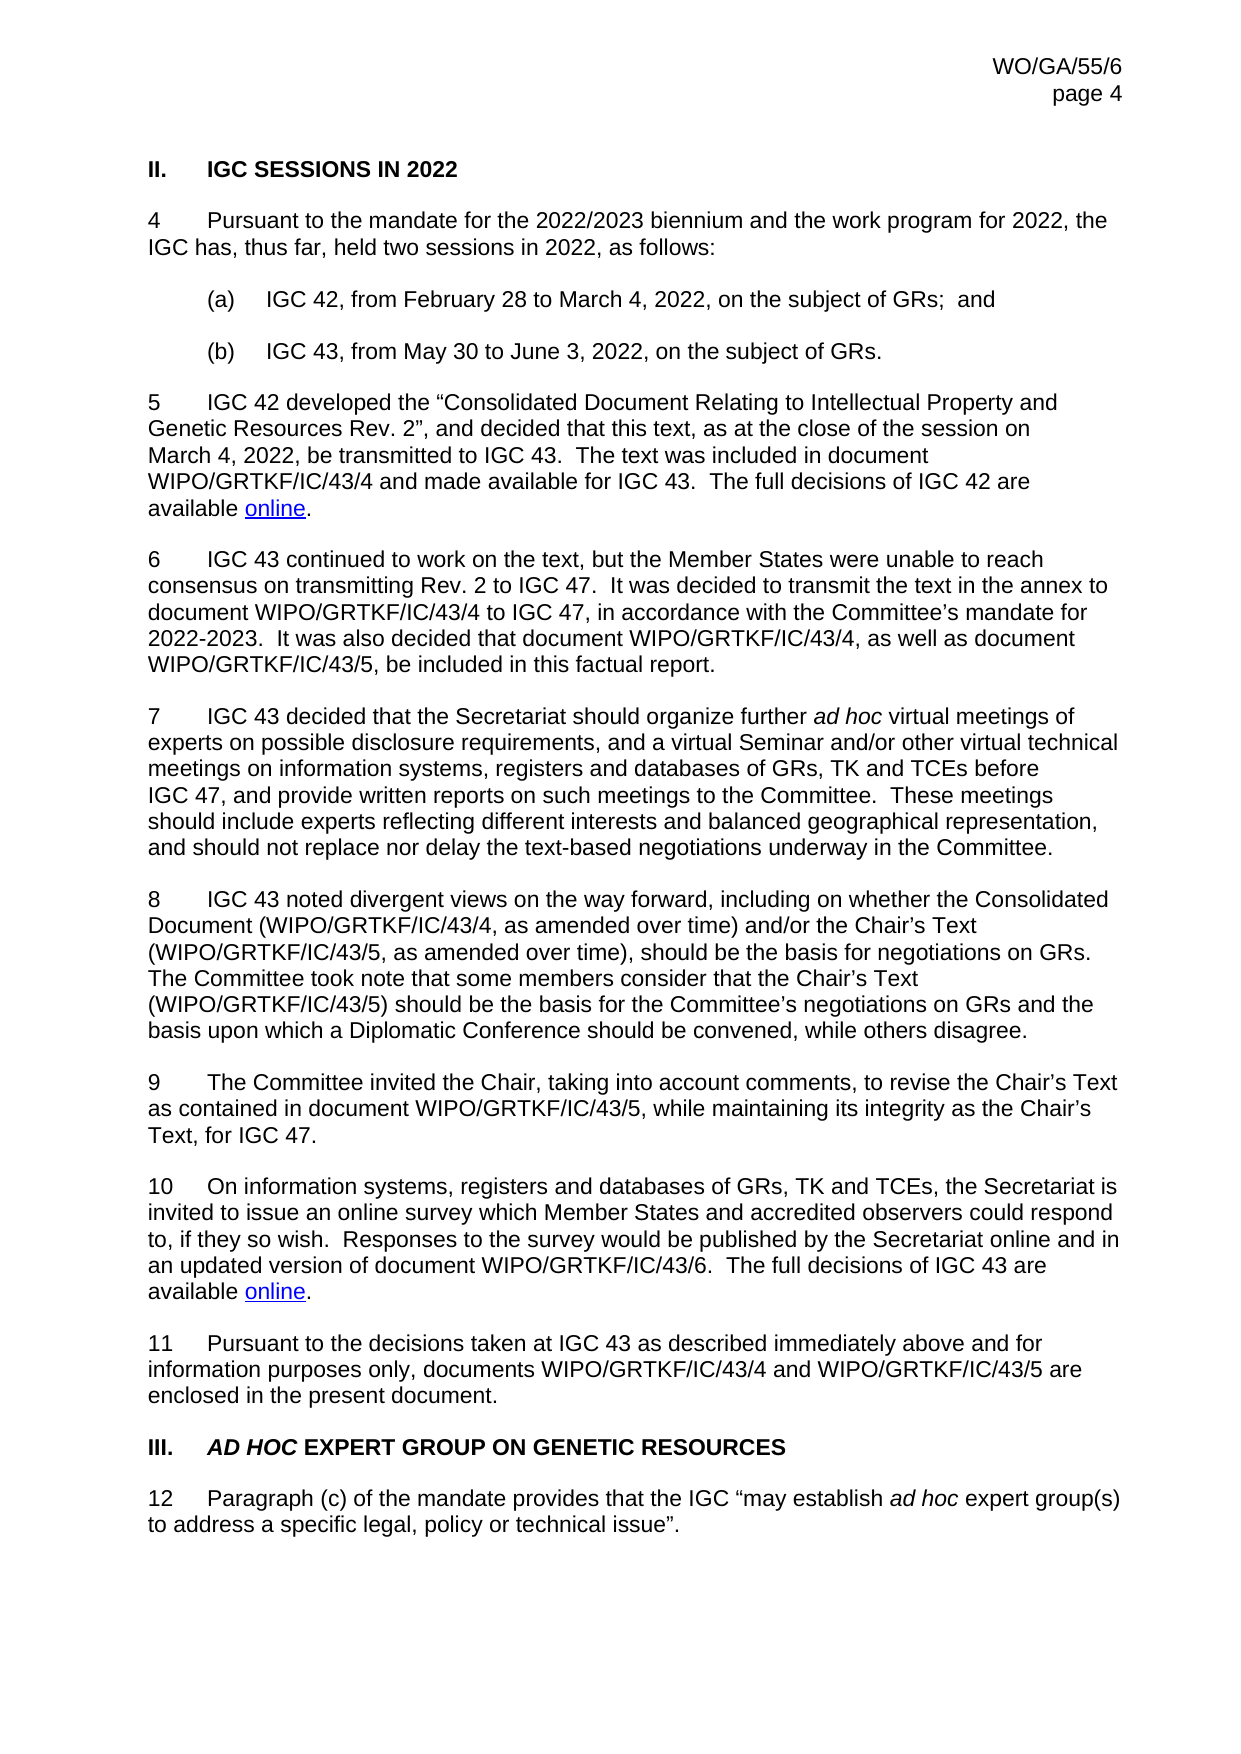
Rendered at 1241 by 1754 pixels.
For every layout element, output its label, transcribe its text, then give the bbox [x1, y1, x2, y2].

text II. IGC SESSIONS IN 2022 [148, 156, 1122, 182]
text IGC 43 noted divergent views on the way forward, including on whether the Consolidated Document (WIPO/GRTKF/IC/43/4, as amended over time) and/or the Chair’s Text (WIPO/GRTKF/IC/43/5, as amended over time), should be the basis for negotiations on GRs. The Committee took note that some members consider that the Chair’s Text (WIPO/GRTKF/IC/43/5) should be the basis for the Committee’s negotiations on GRs and the basis upon which a Diplomatic Conference should be convened, while others disagree. [148, 886, 1122, 1044]
text IGC 43 decided that the Secretariat should organize further ad hoc virtual meetings of experts on possible disclosure requirements, and a virtual Seminar and/or other virtual technical meetings on information systems, registers and databases of GRs, TK and TCEs before IGC 47, and provide written reports on such meetings to the Committee. These meetings should include experts reflecting different interests and balanced geographical representation, and should not replace nor delay the text-based negotiations underway in the Committee. [148, 703, 1122, 861]
text Pursuant to the decisions taken at IGC 43 as described immediately above and for information purposes only, documents WIPO/GRTKF/IC/43/4 and WIPO/GRTKF/IC/43/5 are enclosed in the present document. [148, 1330, 1122, 1409]
text Pursuant to the mandate for the 2022/2023 biennium and the work program for 2022, the IGC has, thus far, held two sessions in 2022, as follows: [148, 207, 1122, 260]
list IGC 42, from February 28 to March 4, 2022, on the subject of GRs; and [207, 285, 1122, 312]
text The Committee invited the Chair, taking into account comments, to revise the Chair’s Text as contained in document WIPO/GRTKF/IC/43/5, while maintaining its integrity as the Chair’s Text, for IGC 47. [148, 1069, 1122, 1148]
text Paragraph (c) of the mandate provides that the IGC “may establish ad hoc expert group(s) to address a specific legal, policy or technical issue”. [148, 1485, 1122, 1538]
text III. AD HOC EXPERT GROUP ON GENETIC RESOURCES [148, 1434, 1122, 1460]
text IGC 42 developed the “Consolidated Document Relating to Intellectual Property and Genetic Resources Rev. 2”, and decided that this text, as at the close of the session on March 4, 2022, be transmitted to IGC 43. The text was included in document WIPO/GRTKF/IC/43/4 and made available for IGC 43. The full decisions of IGC 42 are available online. [148, 389, 1122, 521]
list IGC 43, from May 30 to June 3, 2022, on the subject of GRs. [207, 337, 1122, 364]
text IGC 43 continued to work on the text, but the Member States were unable to reach consensus on transmitting Rev. 2 to IGC 47. It was decided to transmit the text in the annex to document WIPO/GRTKF/IC/43/4 to IGC 47, in accordance with the Committee’s mandate for 2022-2023. It was also decided that document WIPO/GRTKF/IC/43/4, as well as document WIPO/GRTKF/IC/43/5, be included in this factual report. [148, 546, 1122, 678]
text On information systems, registers and databases of GRs, TK and TCEs, the Secretariat is invited to issue an online survey which Member States and accredited observers could respond to, if they so wish. Responses to the survey would be published by the Secretariat online and in an updated version of document WIPO/GRTKF/IC/43/6. The full decisions of IGC 43 are available online. [148, 1173, 1122, 1305]
